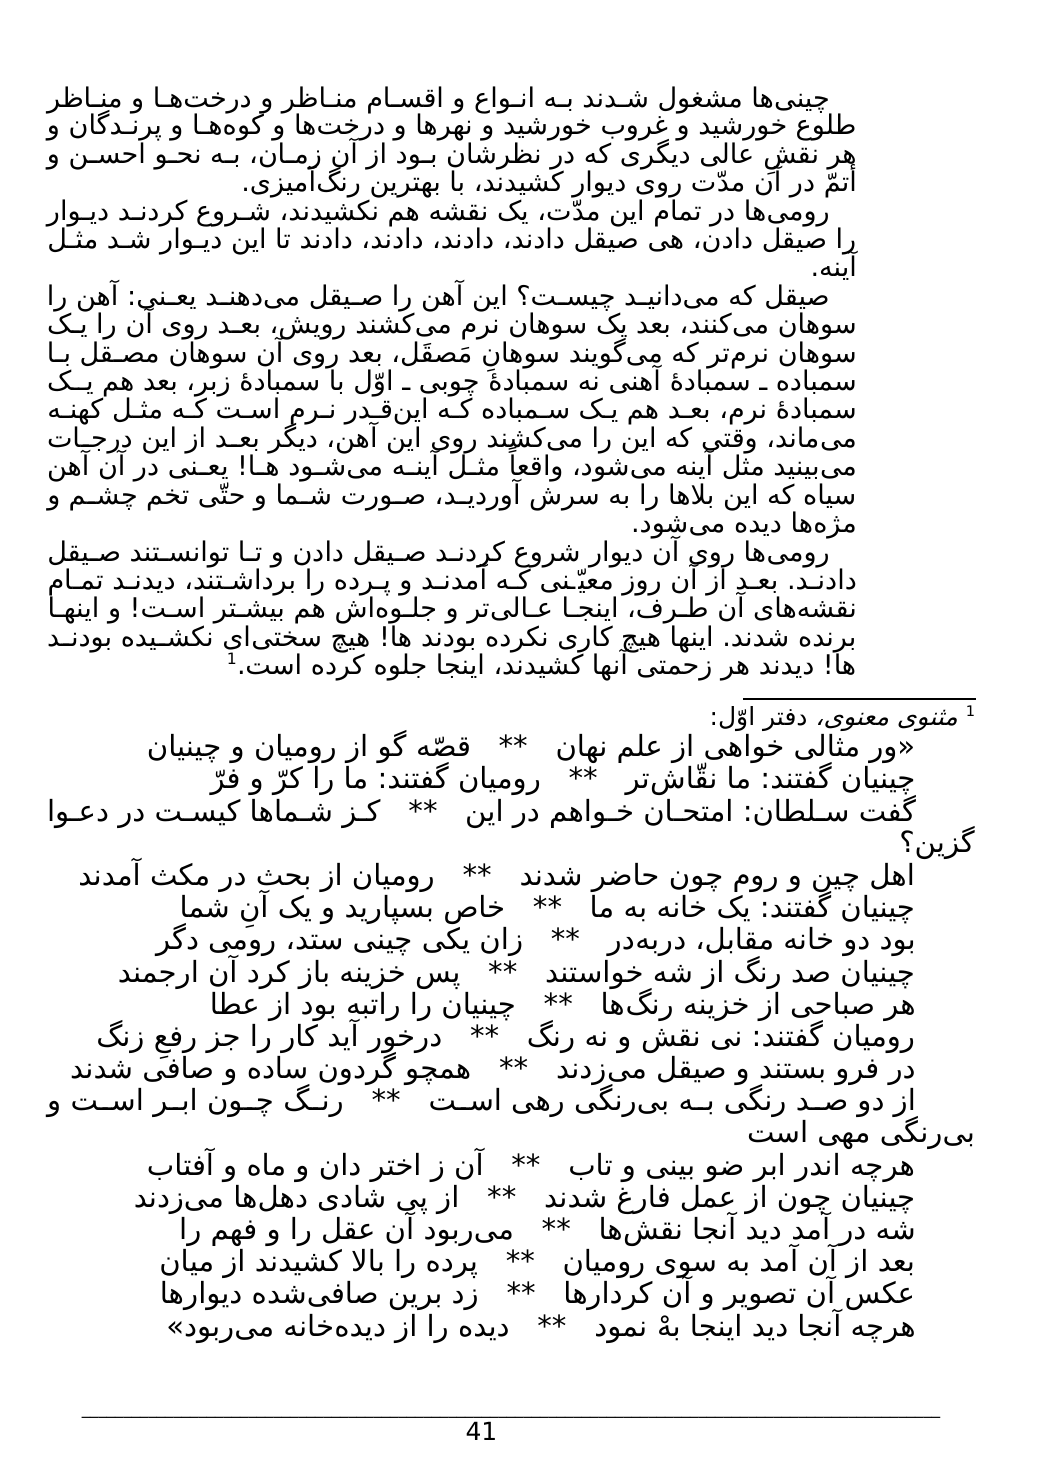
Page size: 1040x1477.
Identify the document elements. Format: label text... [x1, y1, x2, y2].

text صیقل که می‌دانید چیست؟ این آهن را صیقل می‌دهند یعنی: آهن را سوهان می‌کنند، بعد یک سوهان نرم می‌کشند رویش، بعد روی آن را یک سوهان نرم‌تر که می‌گویند سوهانِ مَصقَل، بعد روی آن سوهان مصقل با سمباده ـ سمبادۀ آهنی‌ نه سمبادۀ چوبی ـ اوّل با سمبادۀ زبر، بعد هم یک سمبادۀ نرم، بعد هم یک سمباده که این‌قدر نرم است که مثل کهنه می‌ماند، وقتی که این را می‌کشند روی این آهن، دیگر بعد از این درجات می‌بینید مثل آینه می‌شود، واقعاً مثل آینه می‌شود ها! یعنی در آن آهن سیاه که این بلاها را به سرش آوردید، صورت شما و حتّی تخم چشم و مژه‌ها دیده می‌شود. [47, 283, 857, 539]
text رومی‌ها در تمام این مدّت، یک نقشه هم نکشیدند، شروع کردند دیوار را صیقل دادن، هی صیقل دادند، دادند، دادند، دادند تا این دیوار شد مثل آینه. [47, 198, 857, 283]
text رومی‌ها روی آن دیوار شروع کردند صیقل دادن و تا توانستند صیقل دادند. بعد از آن روز معیّنی که آمدند و پرده را برداشتند، دیدند تمام نقشه‌‌های آن طرف، اینجا عالی‌تر و جلوه‌اش هم بیشتر است! و اینها برنده شدند. اینها هیچ کاری نکرده بودند ‌ها! هیچ سختی‌ای نکشیده بودند ها! دیدند هر زحمتی آنها کشیدند، اینجا جلوه کرده است. [47, 539, 857, 681]
text چینی‌ها مشغول شدند به انواع و اقسام مناظر و درخت‌ها و مناظر طلوع خورشید و غروب خورشید و نهرها و درخت‌ها و کوه‌ها و پرندگان و هر نقشِ عالی دیگری که در نظرشان بود از آن زمان، به نحو احسن و أتمّ در آن مدّت روی دیوار کشیدند، با بهترین رنگ‌آمیزی. [47, 84, 857, 198]
